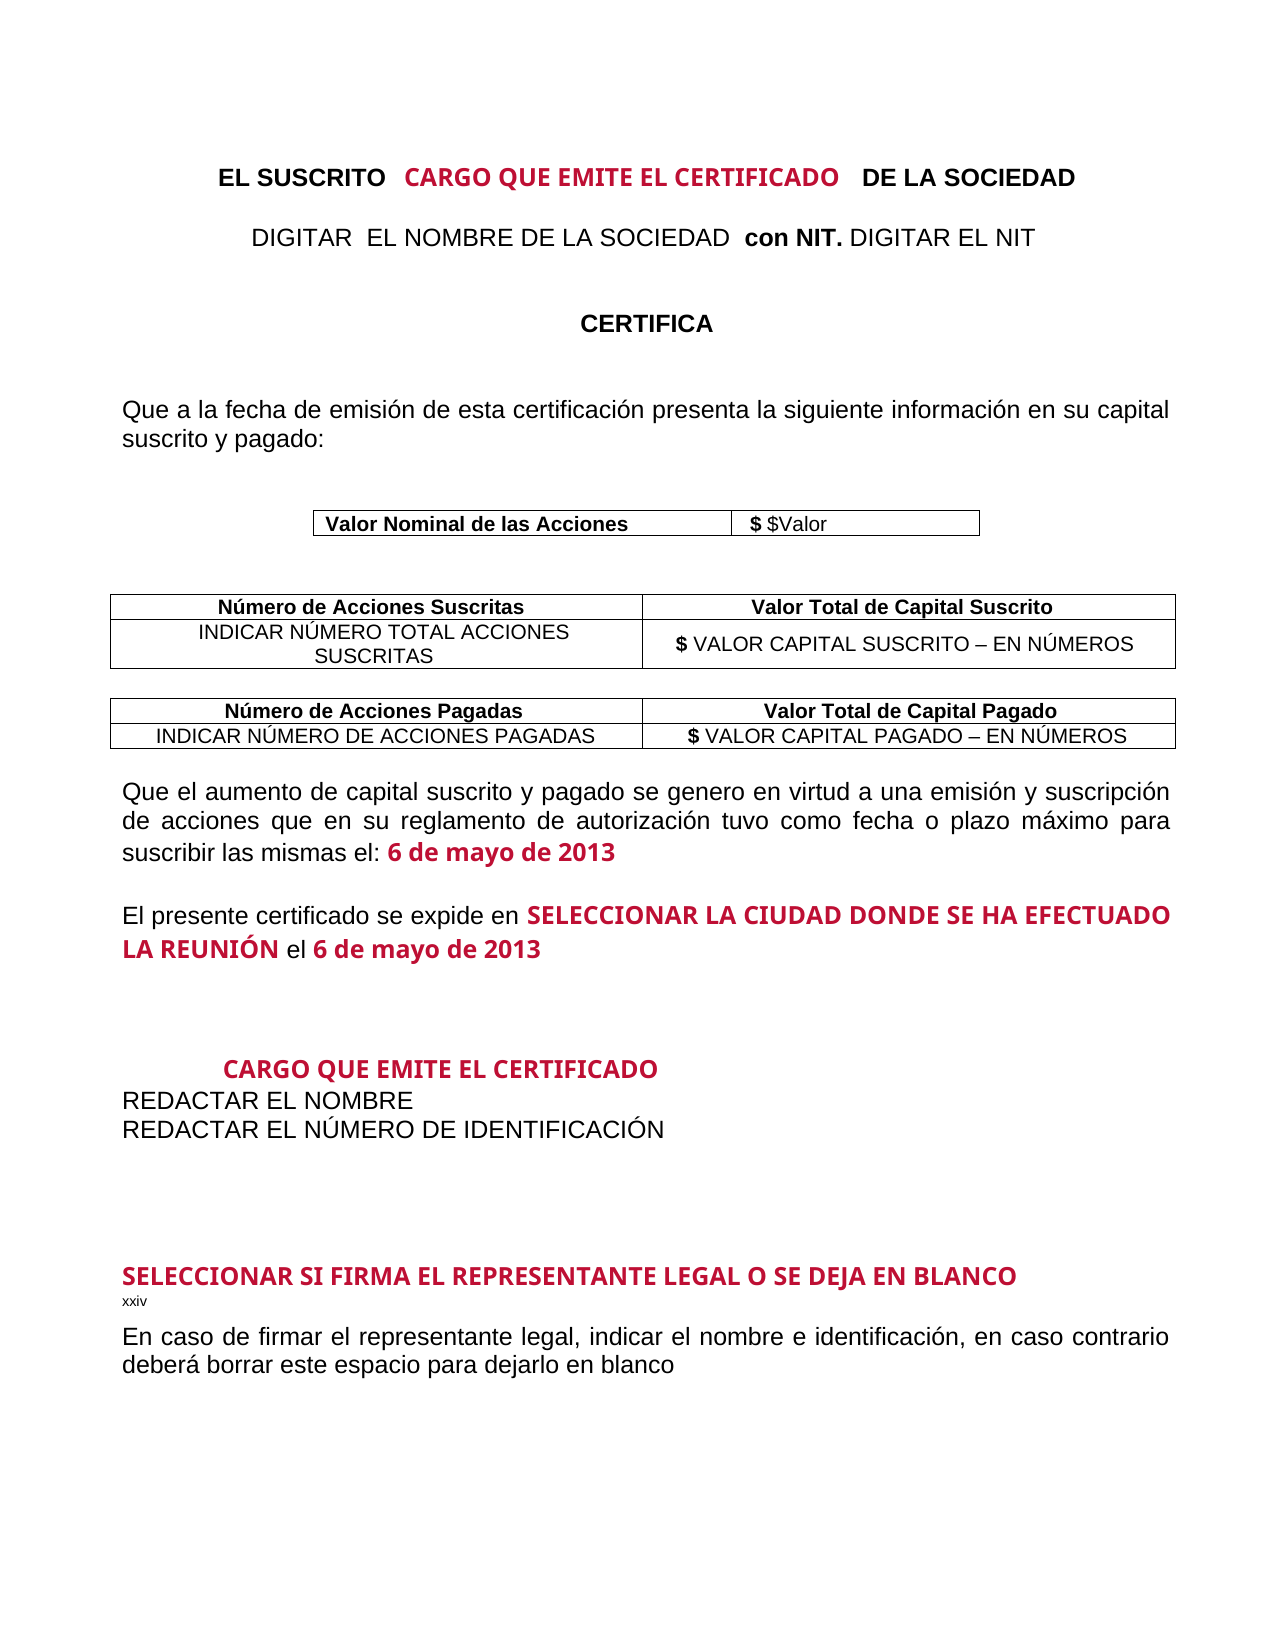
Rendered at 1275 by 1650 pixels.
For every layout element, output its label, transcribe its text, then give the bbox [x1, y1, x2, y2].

table_cell [111, 724, 642, 748]
table_header Valor Total de Capital Suscrito [643, 595, 1175, 619]
table_header Valor Total de Capital Pagado [643, 699, 1175, 723]
text El presente certificado se expide en el [122, 898, 1172, 966]
text Que el aumento de capital suscrito y pagado se genero en virtud a una emisión y suscripción de acciones que en su reglamento de autorización tuvo como fecha o plazo máximo para suscribir las mismas el: [122, 777, 1172, 869]
text EL SUSCRITO DE LA SOCIEDAD [122, 160, 1172, 194]
text con NIT. [122, 223, 1172, 252]
table_header Valor Nominal de las Acciones [314, 511, 731, 535]
table_header Número de Acciones Suscritas [111, 595, 642, 619]
table_cell $ [643, 724, 1175, 748]
text Que a la fecha de emisión de esta certificación presenta la siguiente información en su capital suscrito y pagado: [122, 395, 1172, 453]
text CERTIFICA [122, 309, 1172, 338]
table_header $ [732, 511, 979, 535]
table_cell $ [643, 620, 1175, 668]
table_cell [111, 620, 642, 668]
table_header Número de Acciones Pagadas [111, 699, 642, 723]
